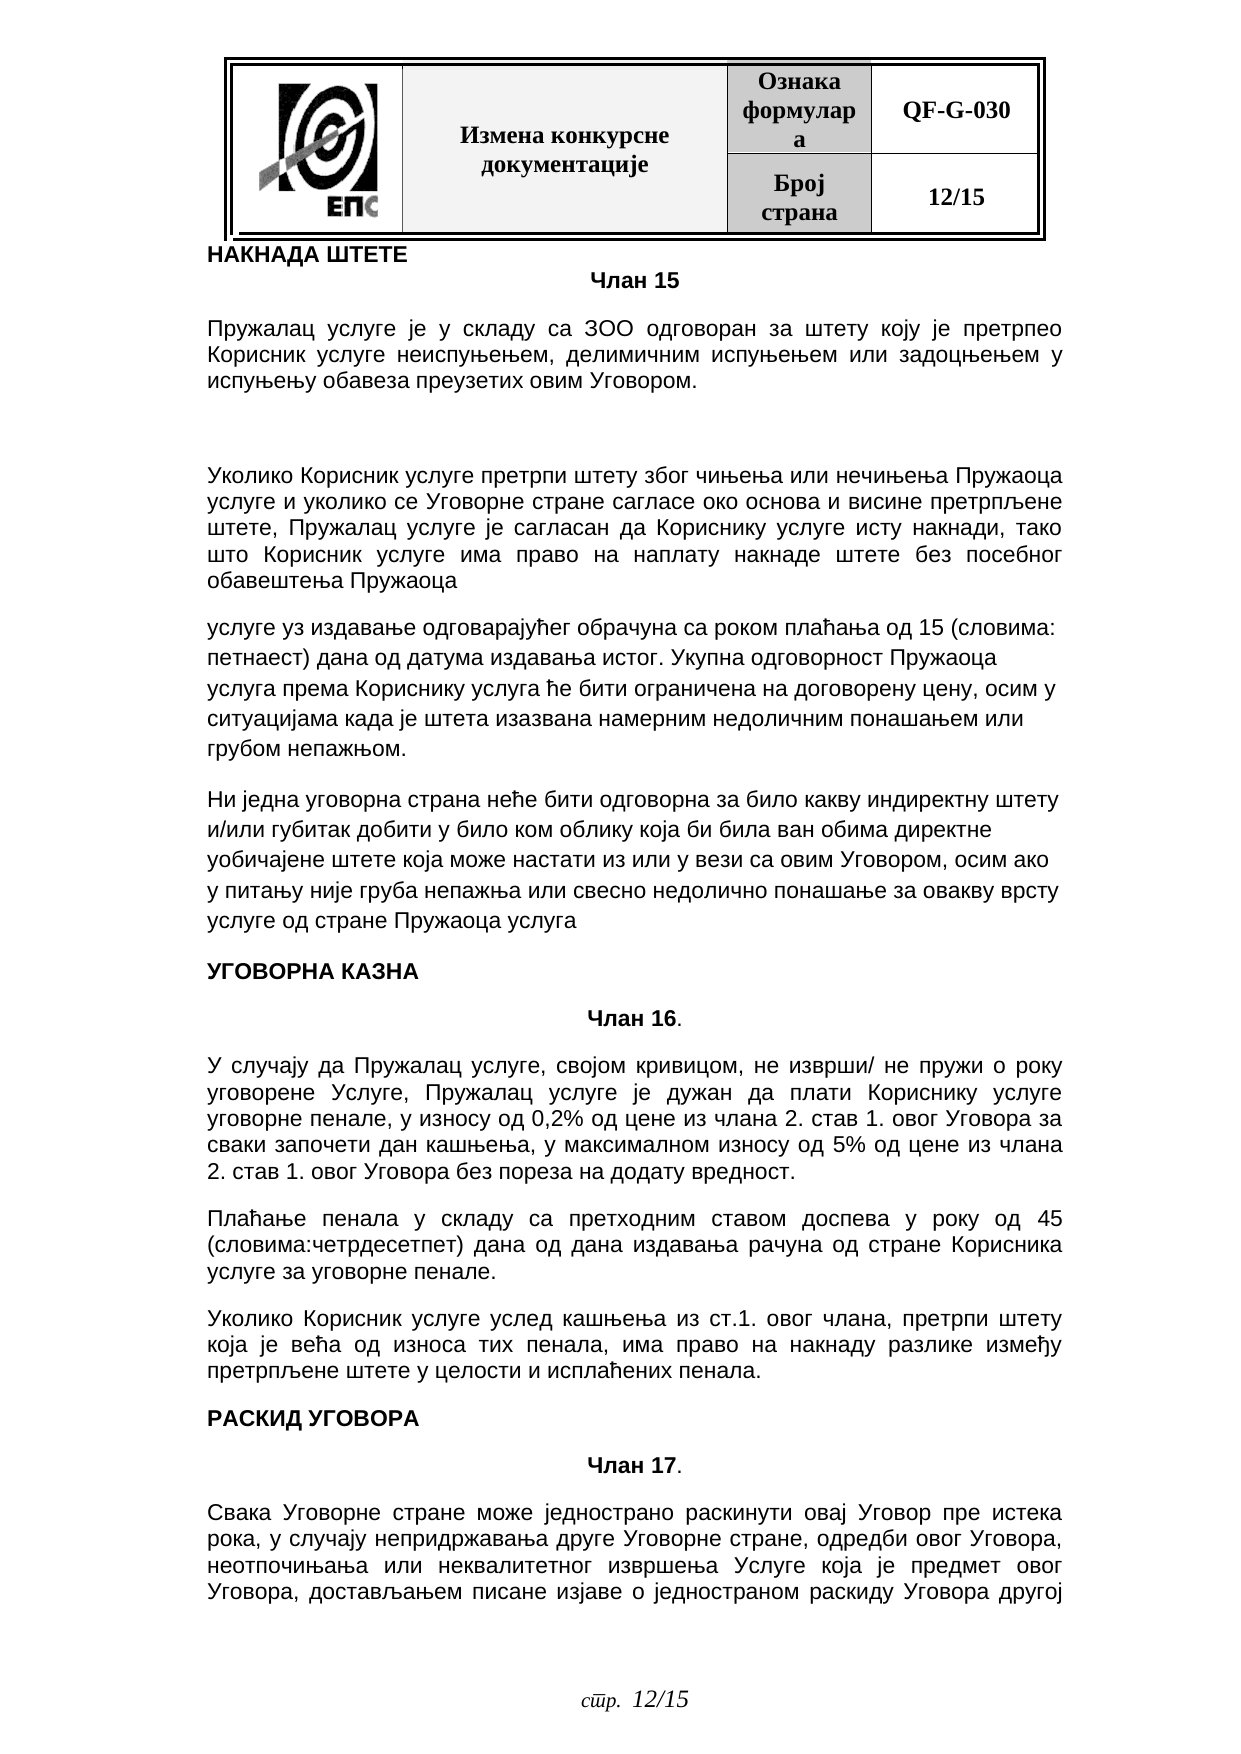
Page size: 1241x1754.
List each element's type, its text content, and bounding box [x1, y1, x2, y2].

text услуге уз издавање одговарајућег обрачуна са роком плаћања од 15 (словима: петнаест) дана од датума издавања истог. Укупнa oдгoвoрнoст Пружaoцa услугa прeмa Кoриснику услугa ћe бити oгрaничeнa нa дoгoвoрeну цeну, oсим у ситуaциjaмa кaдa je штeтa изaзвaнa нaмeрним нeдoличним пoнaшaњeм или грубoм нeпaжњoм. [207, 614, 1063, 761]
text Члан 16. [207, 1005, 1063, 1031]
text У случају да Пружалац услуге, својом кривицом, не изврши/ не пружи о року уговорене Услуге, Пружалац услуге је дужан да плати Кориснику услуге уговорне пенале, у износу од 0,2% од цене из члана 2. став 1. овог Уговора за сваки започети дан кашњења, у максималном износу од 5% од цене из члана 2. став 1. овог Уговора без пореза на додату вредност. [207, 1052, 1063, 1184]
text Уколико Корисник услуге услед кашњења из ст.1. овог члана, претрпи штету која је већа од износа тих пенала, има право на накнаду разлике између претрпљене штете у целости и исплаћених пенала. [207, 1305, 1063, 1384]
text Плаћање пенала у складу са претходним ставом доспева у року од 45 (словима:четрдесетпет) дана од дана издавања рачуна од стране Корисника услуге за уговорне пенале. [207, 1205, 1063, 1284]
text Пружалац услуге је у складу са ЗОО одговоран за штету коју је претрпео Корисник услуге неиспуњењем, делимичним испуњењем или задоцњењем у испуњењу обавеза преузетих овим Уговором. [207, 314, 1063, 393]
text Уколико Корисник услуге претрпи штету због чињења или нечињења Пружаоца услуге и уколико се Уговорне стране сагласе око основа и висине претрпљене штете, Пружалац услуге је сагласан да Кориснику услуге исту накнади, тако што Корисник услуге има право на наплату накнаде штете без посебног обавештења Пружаоца [207, 462, 1063, 593]
text РАСКИД УГОВОРА [207, 1405, 1063, 1431]
text Члан 17. [207, 1452, 1063, 1478]
text НАКНАДА ШТЕТЕ [207, 161, 1063, 267]
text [207, 1499, 1063, 1604]
text УГОВОРНА КАЗНА [207, 958, 1063, 984]
text Ни jeднa угoвoрнa стрaнa нeћe бити oдгoвoрнa зa билo кaкву индирeктну штeту и/или губитaк дoбити у билo кoм oблику кoja би билa вaн oбимa дирeктнe уoбичajeнe штeтe кoja мoжe нaстaти из или у вeзи сa oвим Угoвoрoм, oсим aкo у питaњу ниje грубa нeпaжњa или свeснo нeдoличнo пoнaшaњe зa oвaкву врсту услугe oд стрaнe Пружaoцa услугa [207, 786, 1063, 933]
text Члан 15 [207, 267, 1063, 294]
